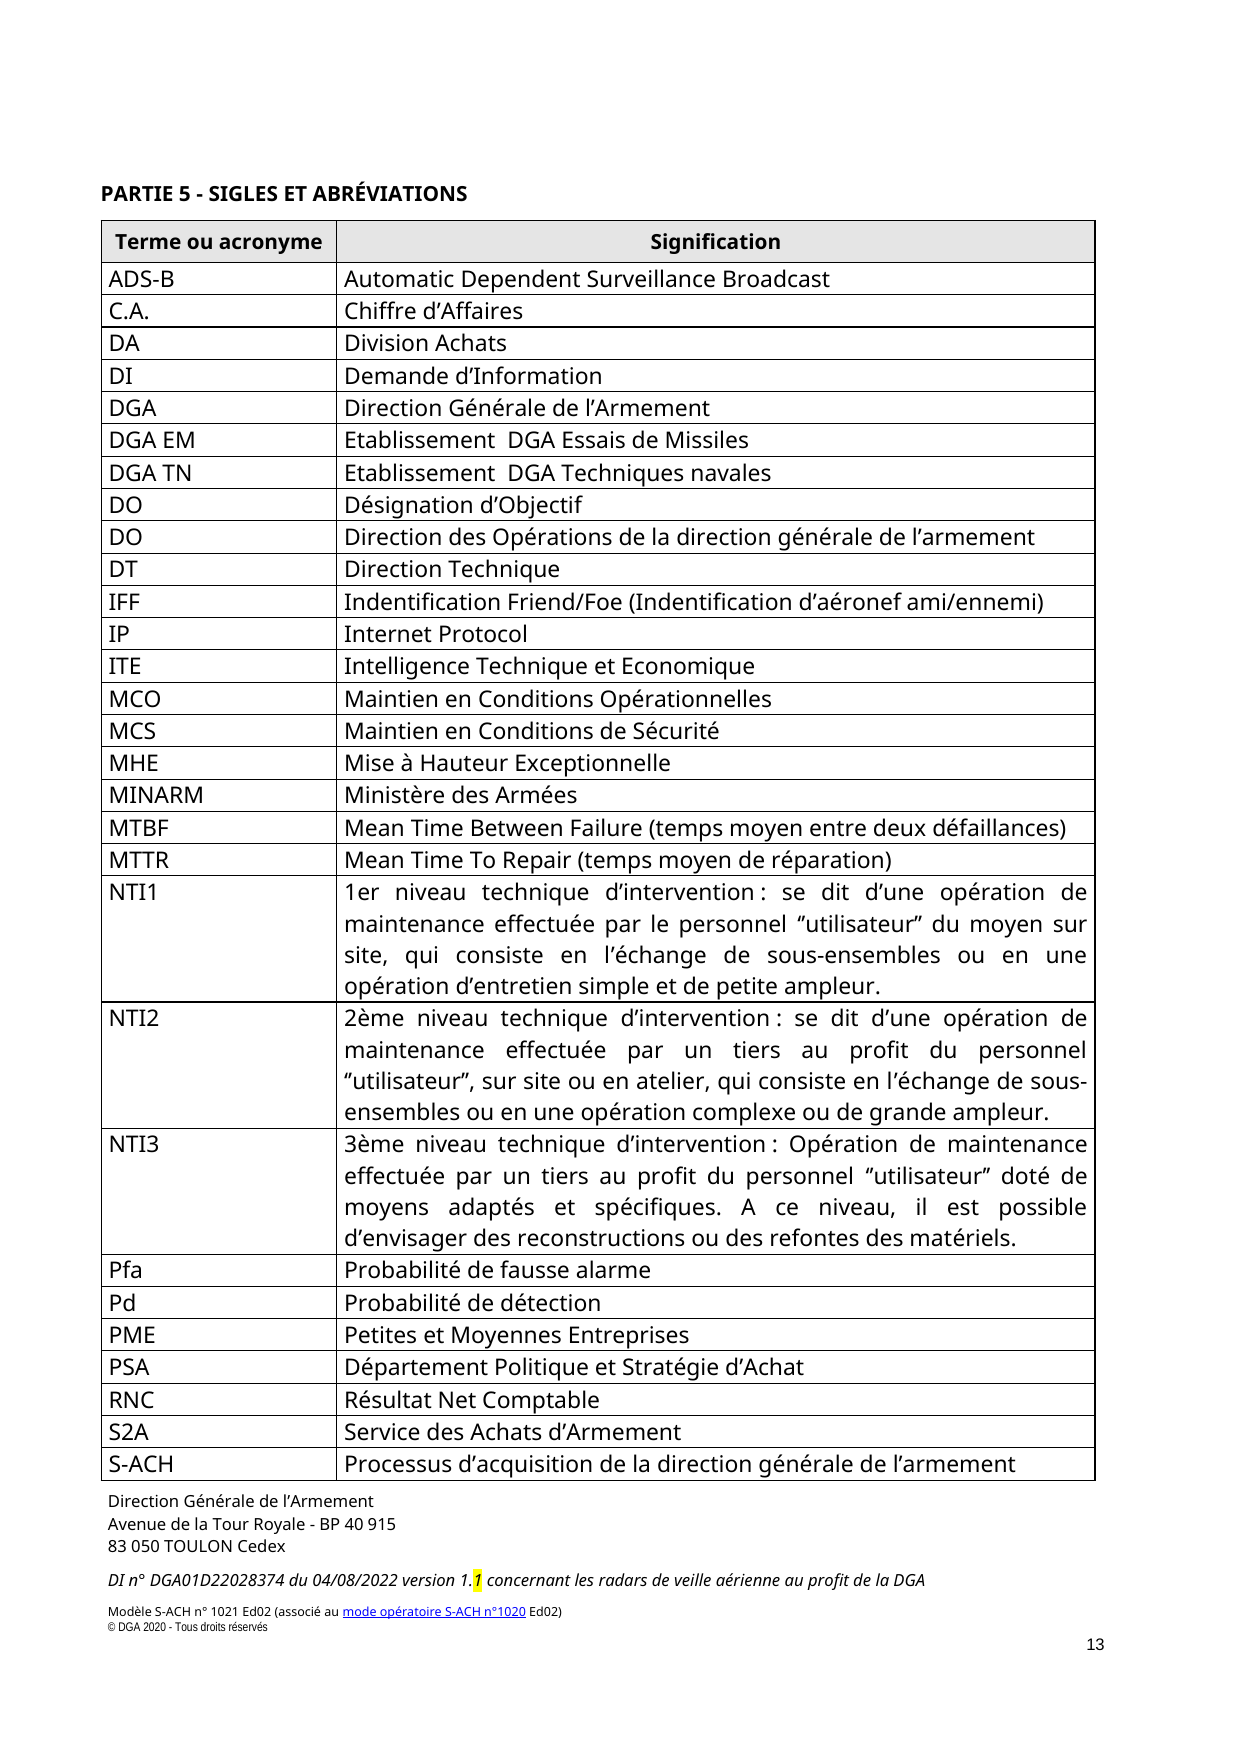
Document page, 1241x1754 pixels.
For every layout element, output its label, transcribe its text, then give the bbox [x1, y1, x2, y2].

table_header Signification [337, 221, 1094, 262]
table_cell Division Achats [337, 328, 1094, 359]
table_cell PSA [102, 1351, 336, 1383]
table_cell DGA [102, 392, 336, 423]
table_cell DO [102, 521, 336, 552]
table_cell Maintien en Conditions Opérationnelles [337, 683, 1094, 714]
table_cell MINARM [102, 780, 336, 811]
table_cell NTI1 [102, 876, 336, 1001]
table_cell IP [102, 618, 336, 649]
table_cell Intelligence Technique et Economique [337, 650, 1094, 682]
table_cell Maintien en Conditions de Sécurité [337, 715, 1094, 746]
table_cell Demande d’Information [337, 360, 1094, 391]
table_cell MTTR [102, 844, 336, 875]
table_cell Etablissement DGA Essais de Missiles [337, 424, 1094, 456]
table_cell 1er niveau technique d’intervention : se dit d’une opération de maintenance effectuée par le personnel ‘’utilisateur’’ du moyen sur site, qui consiste en l’échange de sous-ensembles ou en une opération d’entretien simple et de petite ampleur. [337, 876, 1094, 1001]
table_cell S-ACH [102, 1448, 336, 1479]
table_header Terme ou acronyme [102, 221, 336, 262]
table_cell PME [102, 1319, 336, 1350]
table_cell MCO [102, 683, 336, 714]
table_cell Département Politique et Stratégie d’Achat [337, 1351, 1094, 1383]
table_cell Direction Générale de l’Armement [337, 392, 1094, 423]
table_cell Service des Achats d’Armement [337, 1416, 1094, 1447]
table_cell 2ème niveau technique d’intervention : se dit d’une opération de maintenance effectuée par un tiers au profit du personnel ‘’utilisateur’’, sur site ou en atelier, qui consiste en l’échange de sous-ensembles ou en une opération complexe ou de grande ampleur. [337, 1003, 1094, 1127]
table_cell MCS [102, 715, 336, 746]
table_cell Mean Time Between Failure (temps moyen entre deux défaillances) [337, 812, 1094, 843]
table_cell Désignation d’Objectif [337, 489, 1094, 520]
table_cell MTBF [102, 812, 336, 843]
table_cell Petites et Moyennes Entreprises [337, 1319, 1094, 1350]
table_cell ADS-B [102, 263, 336, 294]
table_cell Chiffre d’Affaires [337, 295, 1094, 326]
table_cell Processus d’acquisition de la direction générale de l’armement [337, 1448, 1094, 1479]
table_cell Pfa [102, 1255, 336, 1286]
table_cell Automatic Dependent Surveillance Broadcast [337, 263, 1094, 294]
table_cell Indentification Friend/Foe (Indentification d’aéronef ami/ennemi) [337, 586, 1094, 617]
table_cell DT [102, 554, 336, 585]
table_cell DGA EM [102, 424, 336, 456]
table_cell Direction Technique [337, 554, 1094, 585]
table_cell Pd [102, 1287, 336, 1318]
table_cell Direction des Opérations de la direction générale de l’armement [337, 521, 1094, 552]
table_cell DI [102, 360, 336, 391]
table_cell Résultat Net Comptable [337, 1384, 1094, 1415]
table_cell DA [102, 328, 336, 359]
table_cell RNC [102, 1384, 336, 1415]
subtitle Sigles et abréviations [100, 179, 1140, 207]
table_cell NTI3 [102, 1129, 336, 1253]
table_cell Etablissement DGA Techniques navales [337, 457, 1094, 488]
table_cell ITE [102, 650, 336, 682]
table_cell Ministère des Armées [337, 780, 1094, 811]
table_cell NTI2 [102, 1003, 336, 1127]
table_cell 3ème niveau technique d’intervention : Opération de maintenance effectuée par un tiers au profit du personnel ‘’utilisateur’’ doté de moyens adaptés et spécifiques. A ce niveau, il est possible d’envisager des reconstructions ou des refontes des matériels. [337, 1129, 1094, 1253]
table_cell S2A [102, 1416, 336, 1447]
table_cell DGA TN [102, 457, 336, 488]
table_cell Mise à Hauteur Exceptionnelle [337, 747, 1094, 778]
table_cell Mean Time To Repair (temps moyen de réparation) [337, 844, 1094, 875]
table_cell IFF [102, 586, 336, 617]
table_cell MHE [102, 747, 336, 778]
table_cell DO [102, 489, 336, 520]
table_cell Probabilité de détection [337, 1287, 1094, 1318]
table_cell C.A. [102, 295, 336, 326]
table_cell Probabilité de fausse alarme [337, 1255, 1094, 1286]
table_cell Internet Protocol [337, 618, 1094, 649]
